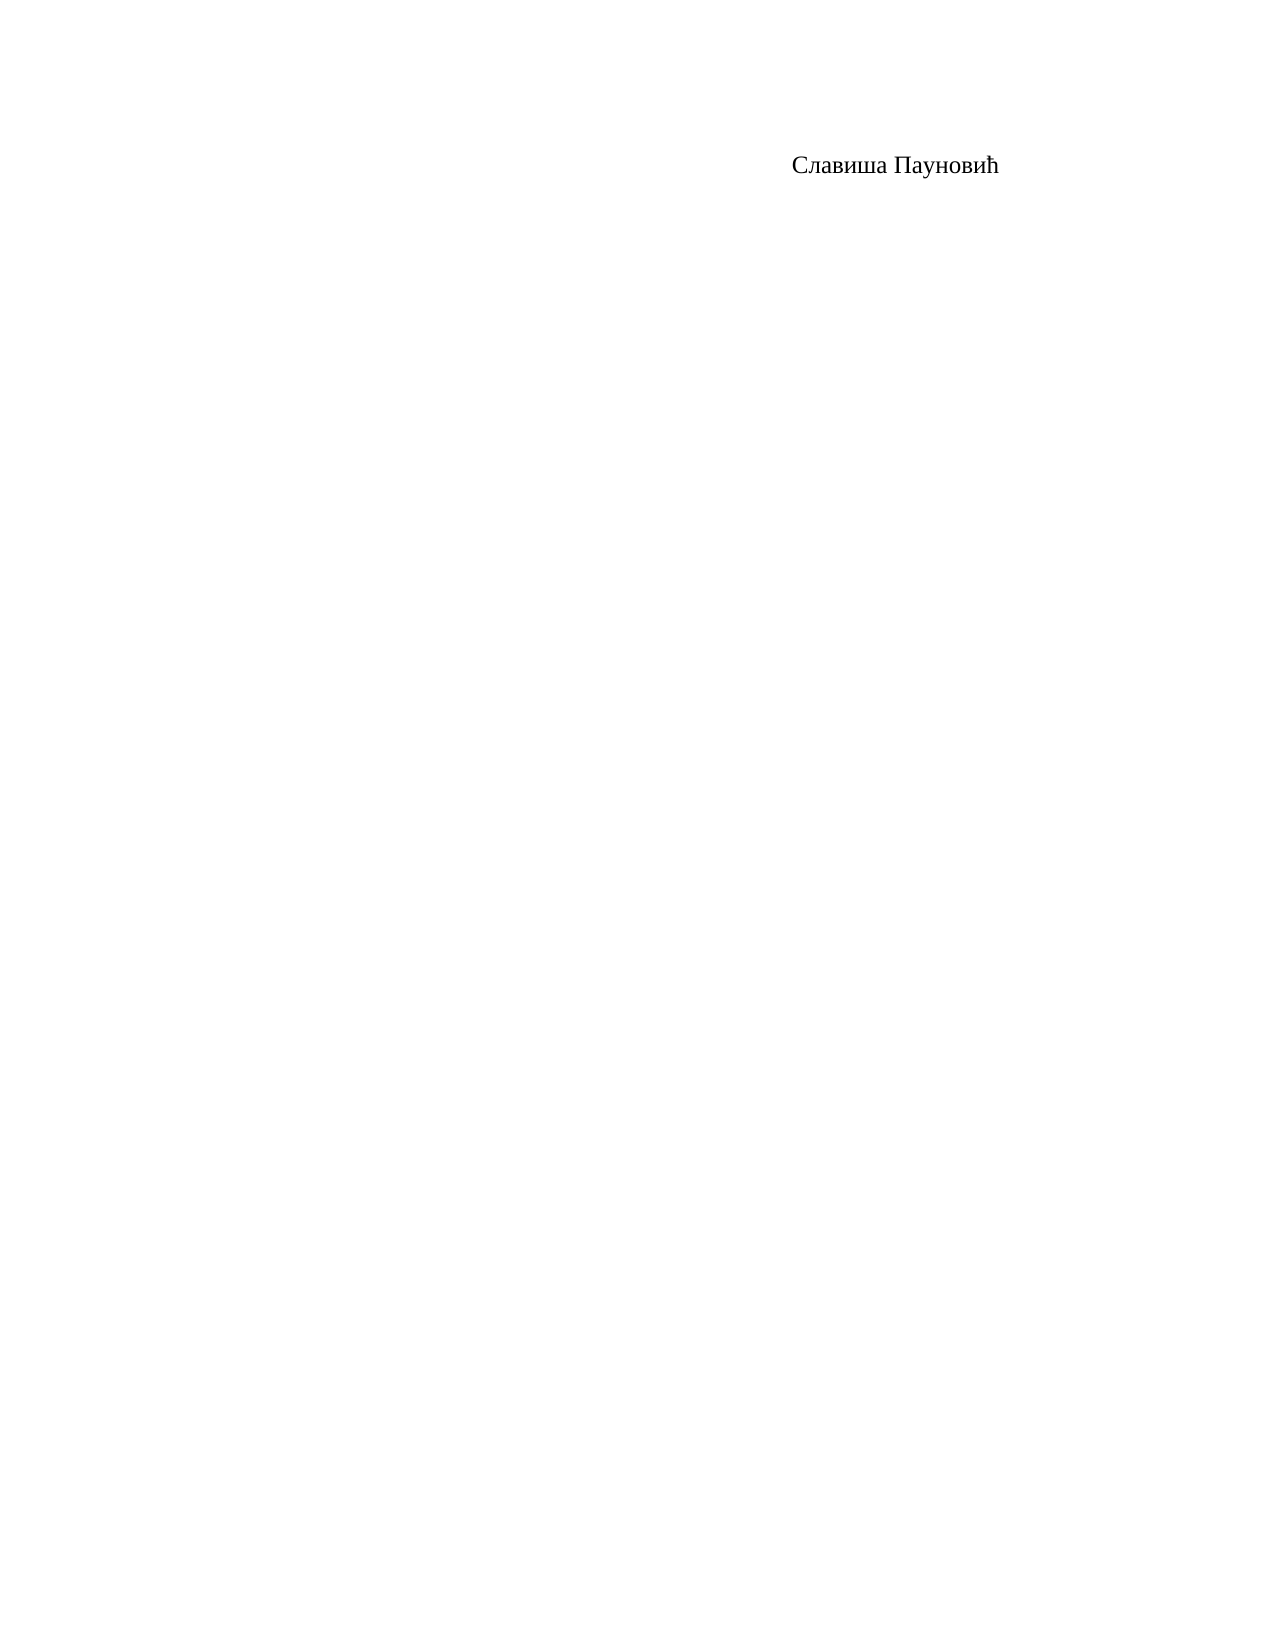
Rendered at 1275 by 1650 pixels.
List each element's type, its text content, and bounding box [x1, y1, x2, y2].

text Славиша Пауновић [150, 150, 1125, 179]
